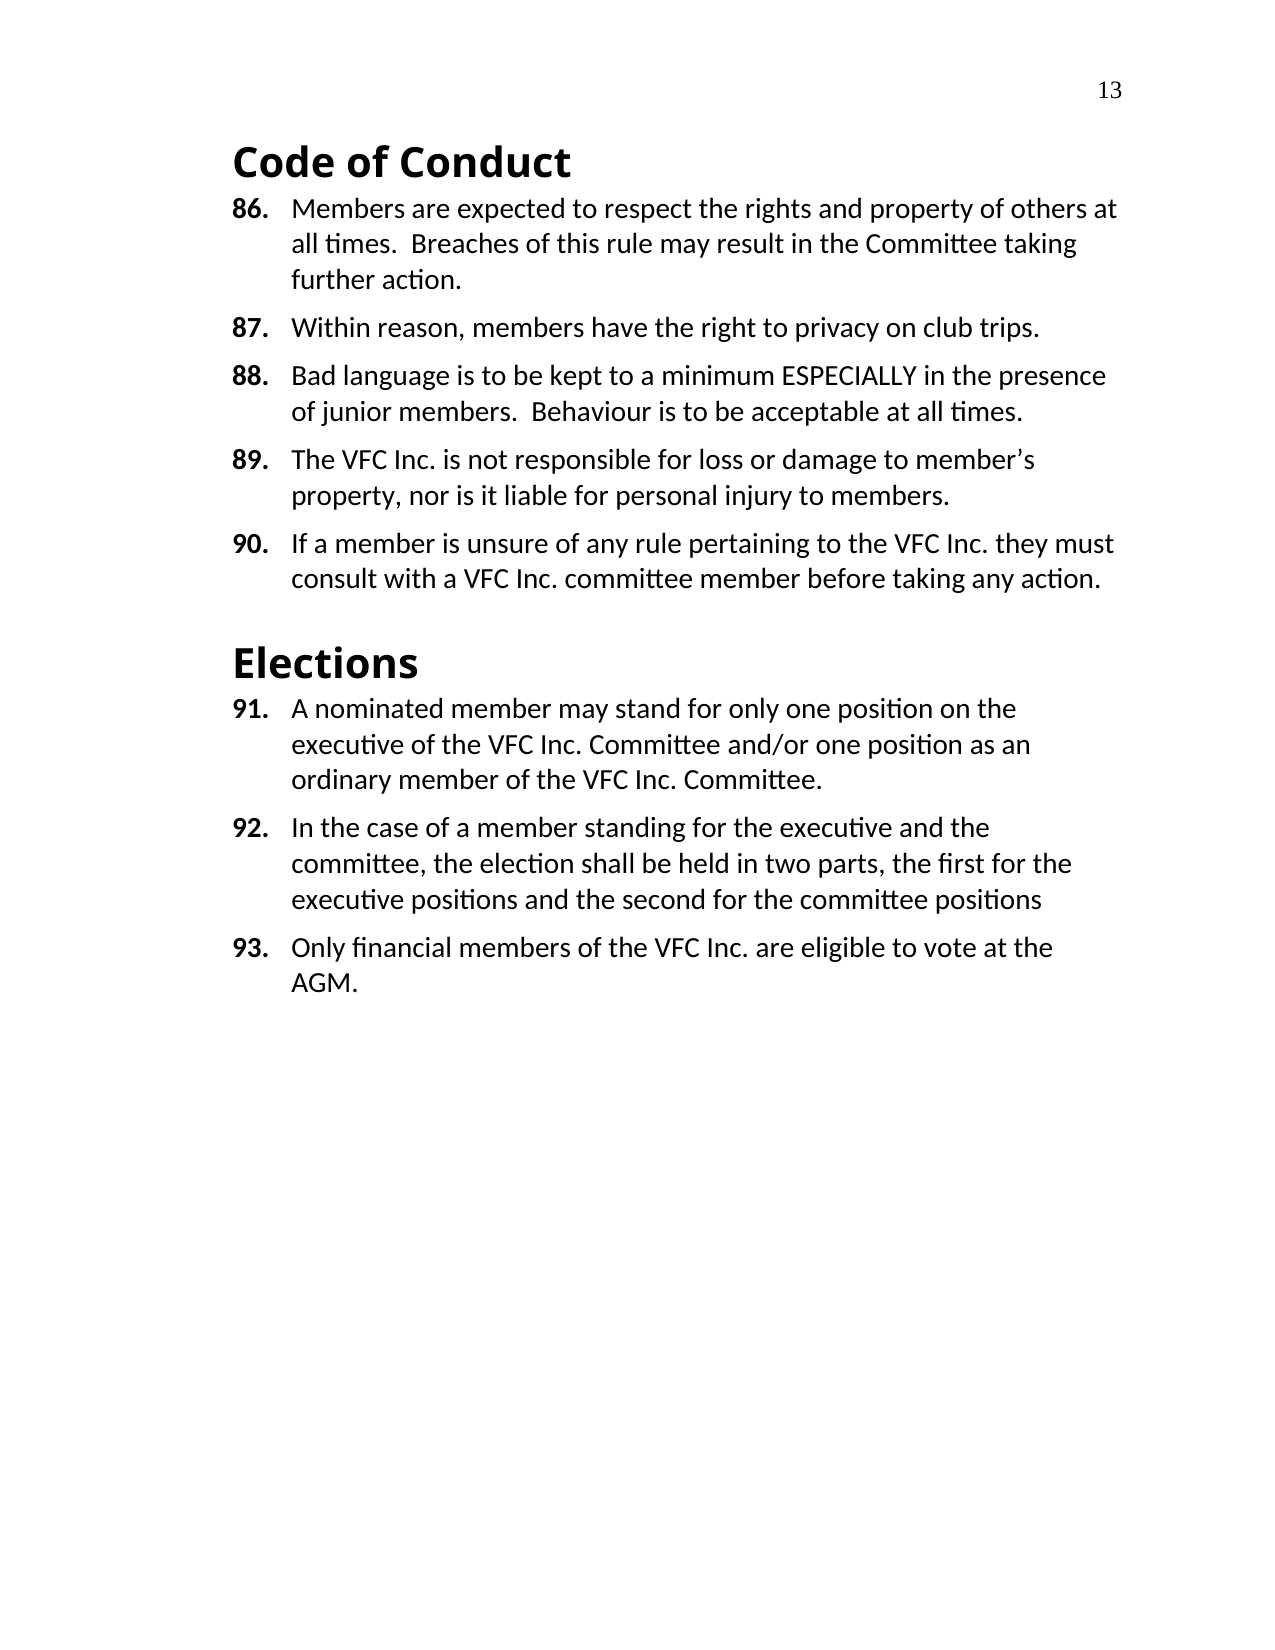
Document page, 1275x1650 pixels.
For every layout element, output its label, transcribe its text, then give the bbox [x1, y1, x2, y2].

list Within reason, members have the right to privacy on club trips. [232, 309, 1122, 345]
list Only financial members of the VFC Inc. are eligible to vote at the AGM. [232, 929, 1122, 1000]
text Elections [232, 633, 1122, 690]
list In the case of a member standing for the executive and the committee, the election shall be held in two parts, the first for the executive positions and the second for the committee positions [232, 809, 1122, 916]
list A nominated member may stand for only one position on the executive of the VFC Inc. Committee and/or one position as an ordinary member of the VFC Inc. Committee. [232, 690, 1122, 797]
list If a member is unsure of any rule pertaining to the VFC Inc. they must consult with a VFC Inc. committee member before taking any action. [232, 525, 1122, 596]
list Members are expected to respect the rights and property of others at all times. Breaches of this rule may result in the Committee taking further action. [232, 190, 1122, 297]
list The VFC Inc. is not responsible for loss or damage to member’s property, nor is it liable for personal injury to members. [232, 441, 1122, 512]
text Code of Conduct [232, 133, 1122, 190]
list Bad language is to be kept to a minimum ESPECIALLY in the presence of junior members. Behaviour is to be acceptable at all times. [232, 357, 1122, 428]
